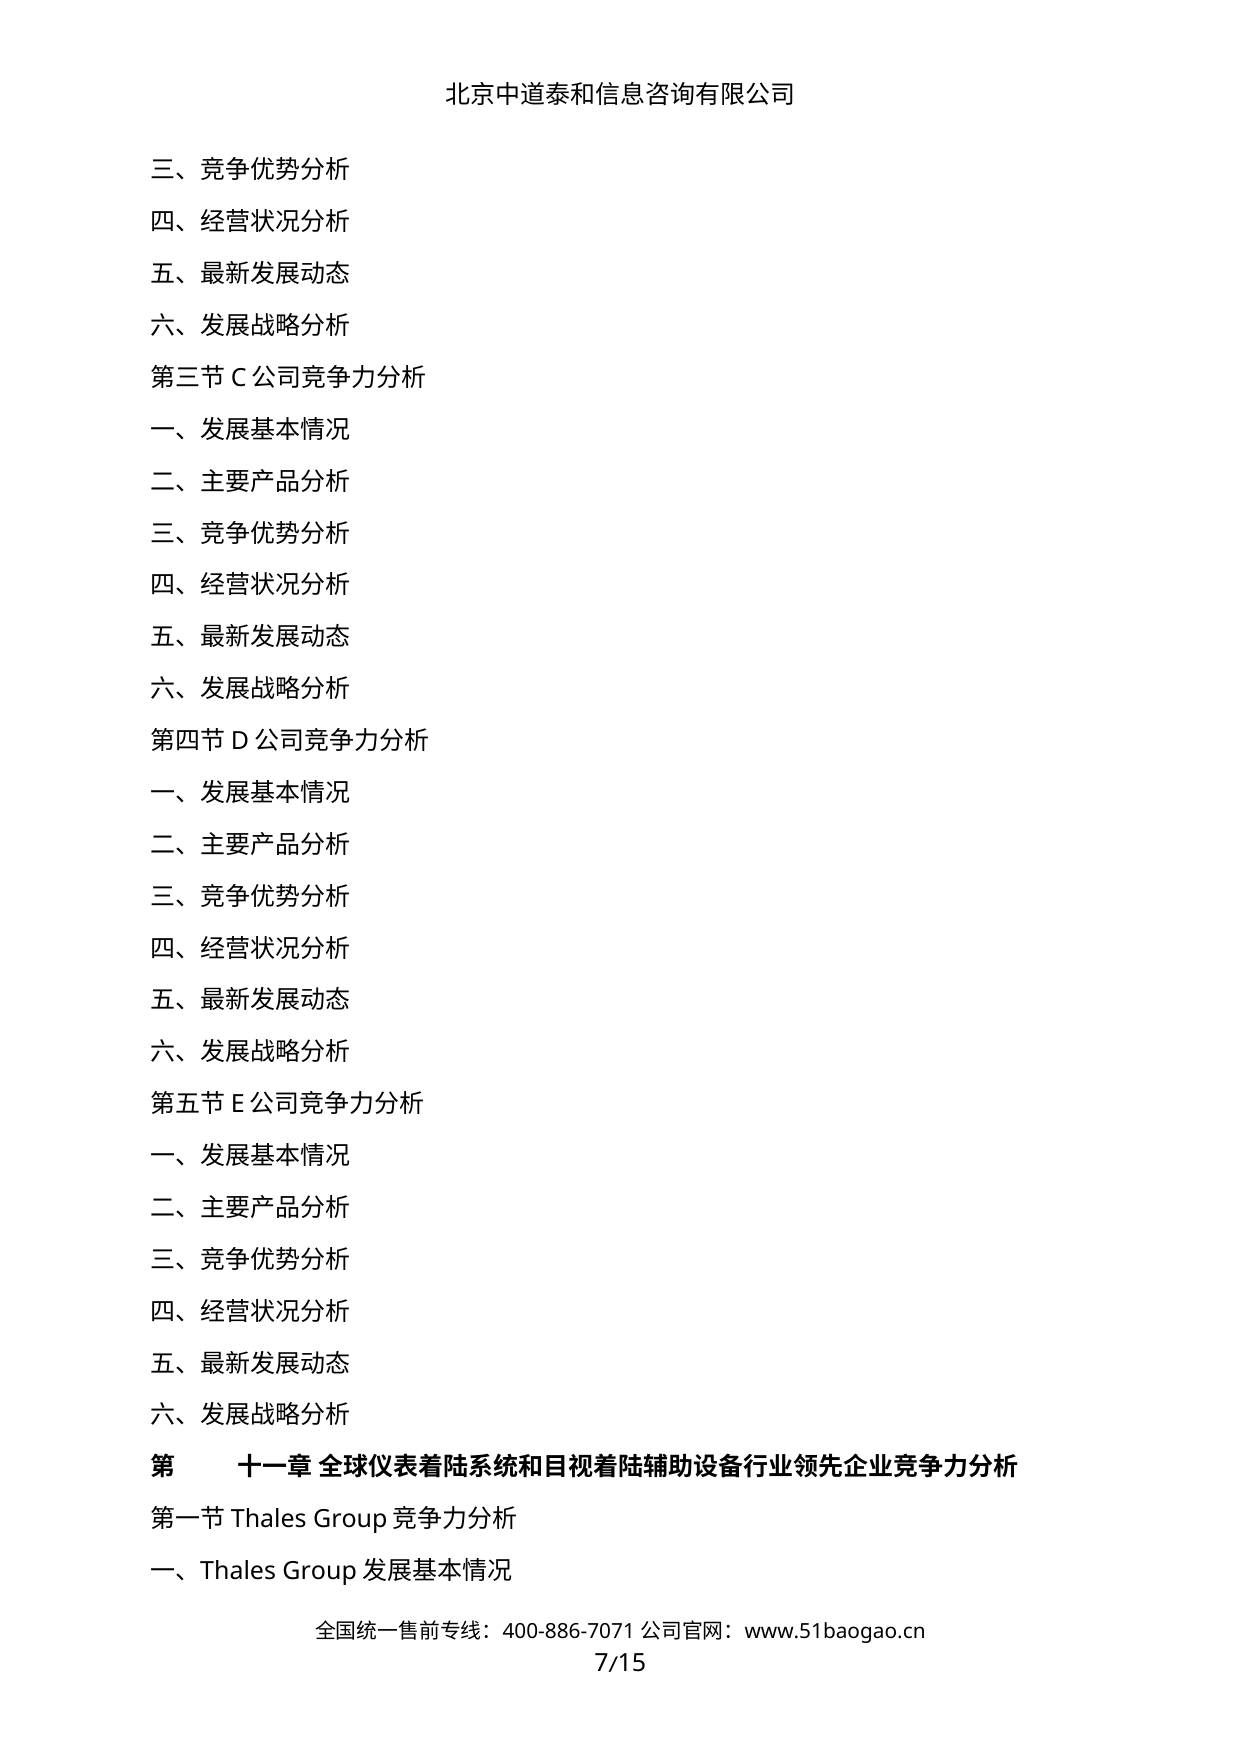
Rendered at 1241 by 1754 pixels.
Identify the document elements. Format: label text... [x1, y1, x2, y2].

text 二、主要产品分析 [150, 461, 1090, 497]
text 第三节 C公司竞争力分析 [150, 357, 1090, 394]
text 六、发展战略分析 [150, 306, 1090, 342]
text 五、最新发展动态 [150, 617, 1090, 653]
text 六、发展战略分析 [150, 1395, 1090, 1431]
text 三、竞争优势分析 [150, 150, 1090, 186]
text 三、竞争优势分析 [150, 513, 1090, 549]
text 四、经营状况分析 [150, 1291, 1090, 1327]
text 一、发展基本情况 [150, 409, 1090, 446]
text 二、主要产品分析 [150, 1187, 1090, 1224]
text 一、发展基本情况 [150, 772, 1090, 809]
text 四、经营状况分析 [150, 202, 1090, 238]
text 一、Thales Group发展基本情况 [150, 1551, 1090, 1587]
text 第一节 Thales Group竞争力分析 [150, 1499, 1090, 1535]
text 三、竞争优势分析 [150, 876, 1090, 912]
text 第五节 E公司竞争力分析 [150, 1084, 1090, 1120]
text 第四节 D公司竞争力分析 [150, 721, 1090, 757]
text 第 十一章 全球仪表着陆系统和目视着陆辅助设备行业领先企业竞争力分析 [150, 1447, 1090, 1483]
text 二、主要产品分析 [150, 824, 1090, 861]
text 三、竞争优势分析 [150, 1239, 1090, 1276]
text 四、经营状况分析 [150, 565, 1090, 601]
text 五、最新发展动态 [150, 1343, 1090, 1379]
text 五、最新发展动态 [150, 254, 1090, 290]
text 四、经营状况分析 [150, 928, 1090, 964]
text 六、发展战略分析 [150, 669, 1090, 705]
text 六、发展战略分析 [150, 1032, 1090, 1068]
text 五、最新发展动态 [150, 980, 1090, 1016]
text 一、发展基本情况 [150, 1136, 1090, 1172]
